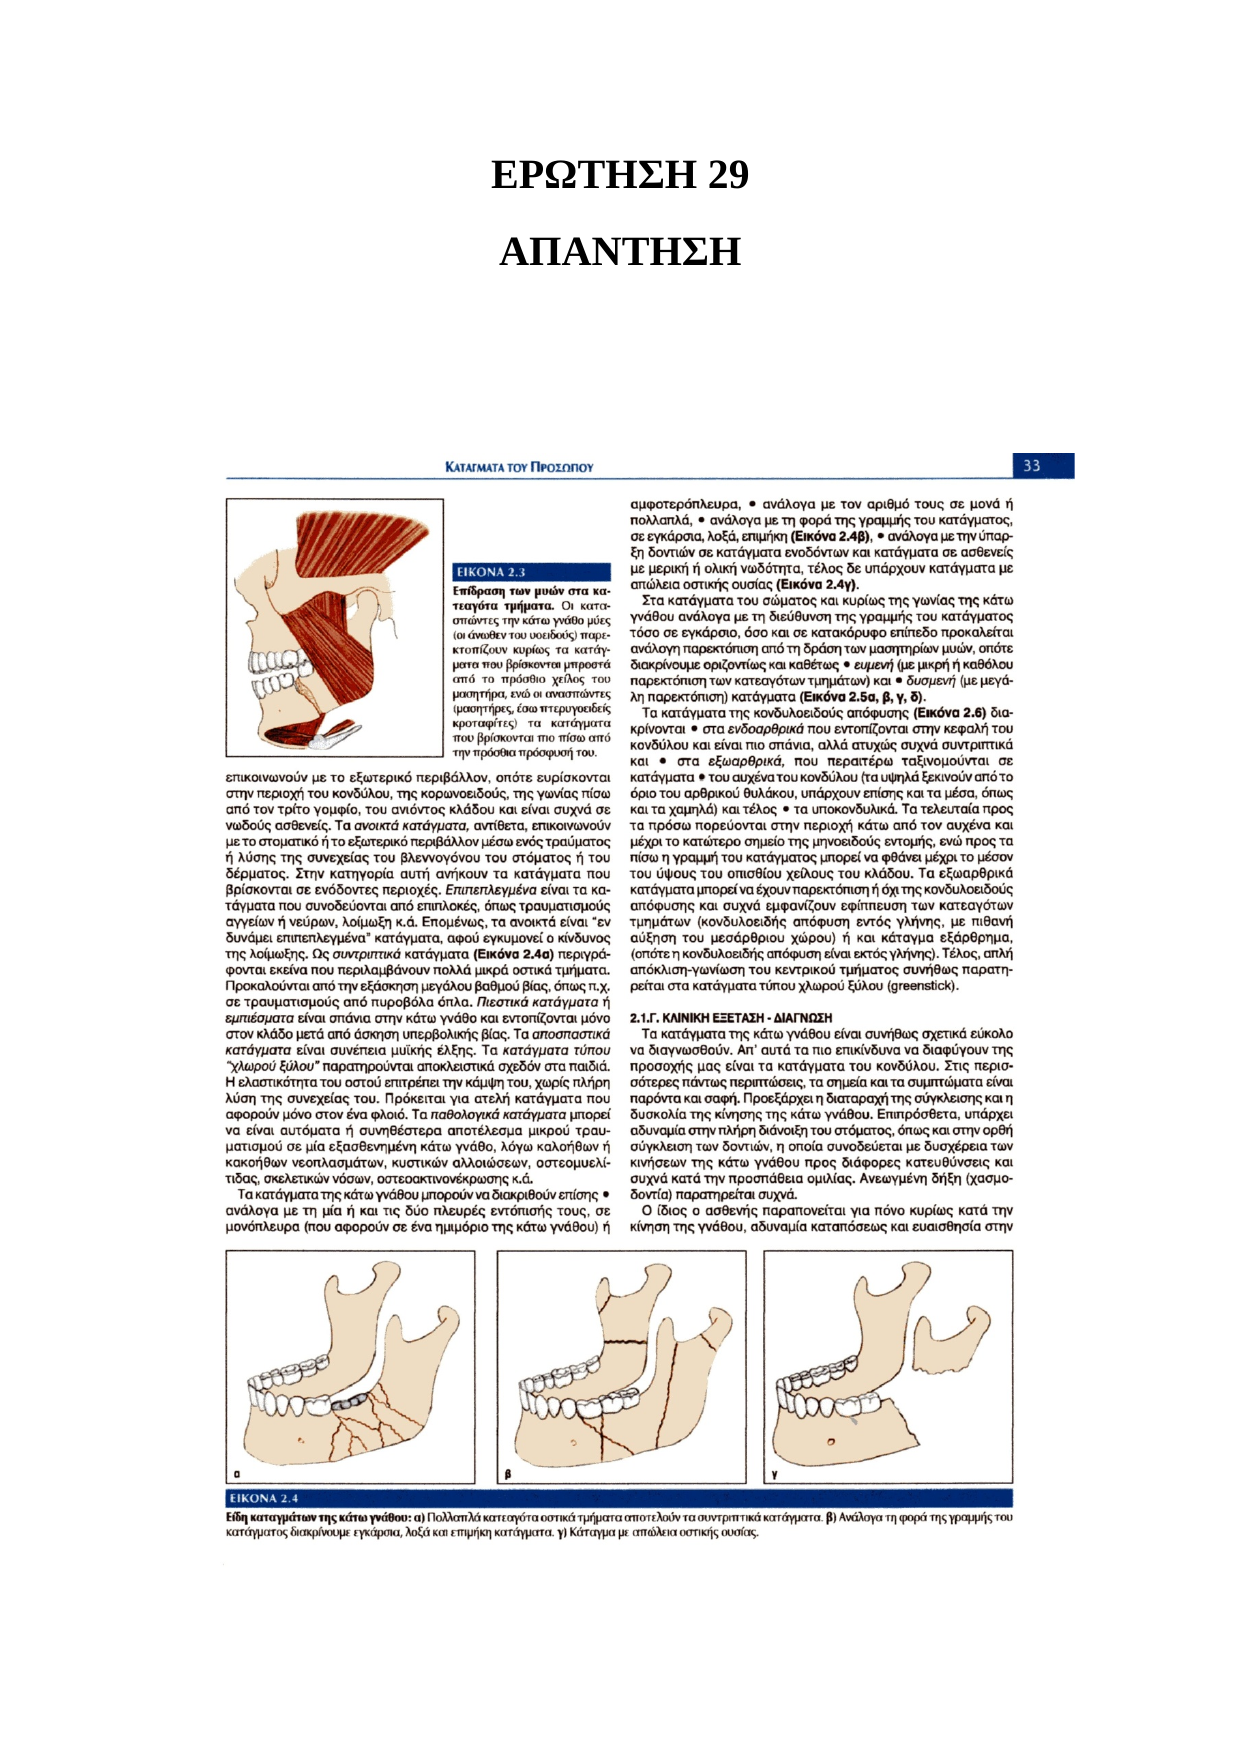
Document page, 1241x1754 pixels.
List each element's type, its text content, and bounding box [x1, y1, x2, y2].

picture [187, 453, 1075, 1576]
text ΑΠΑΝΤΗΣΗ [187, 226, 1053, 274]
text ΕΡΩΤΗΣΗ 29 [187, 150, 1053, 198]
